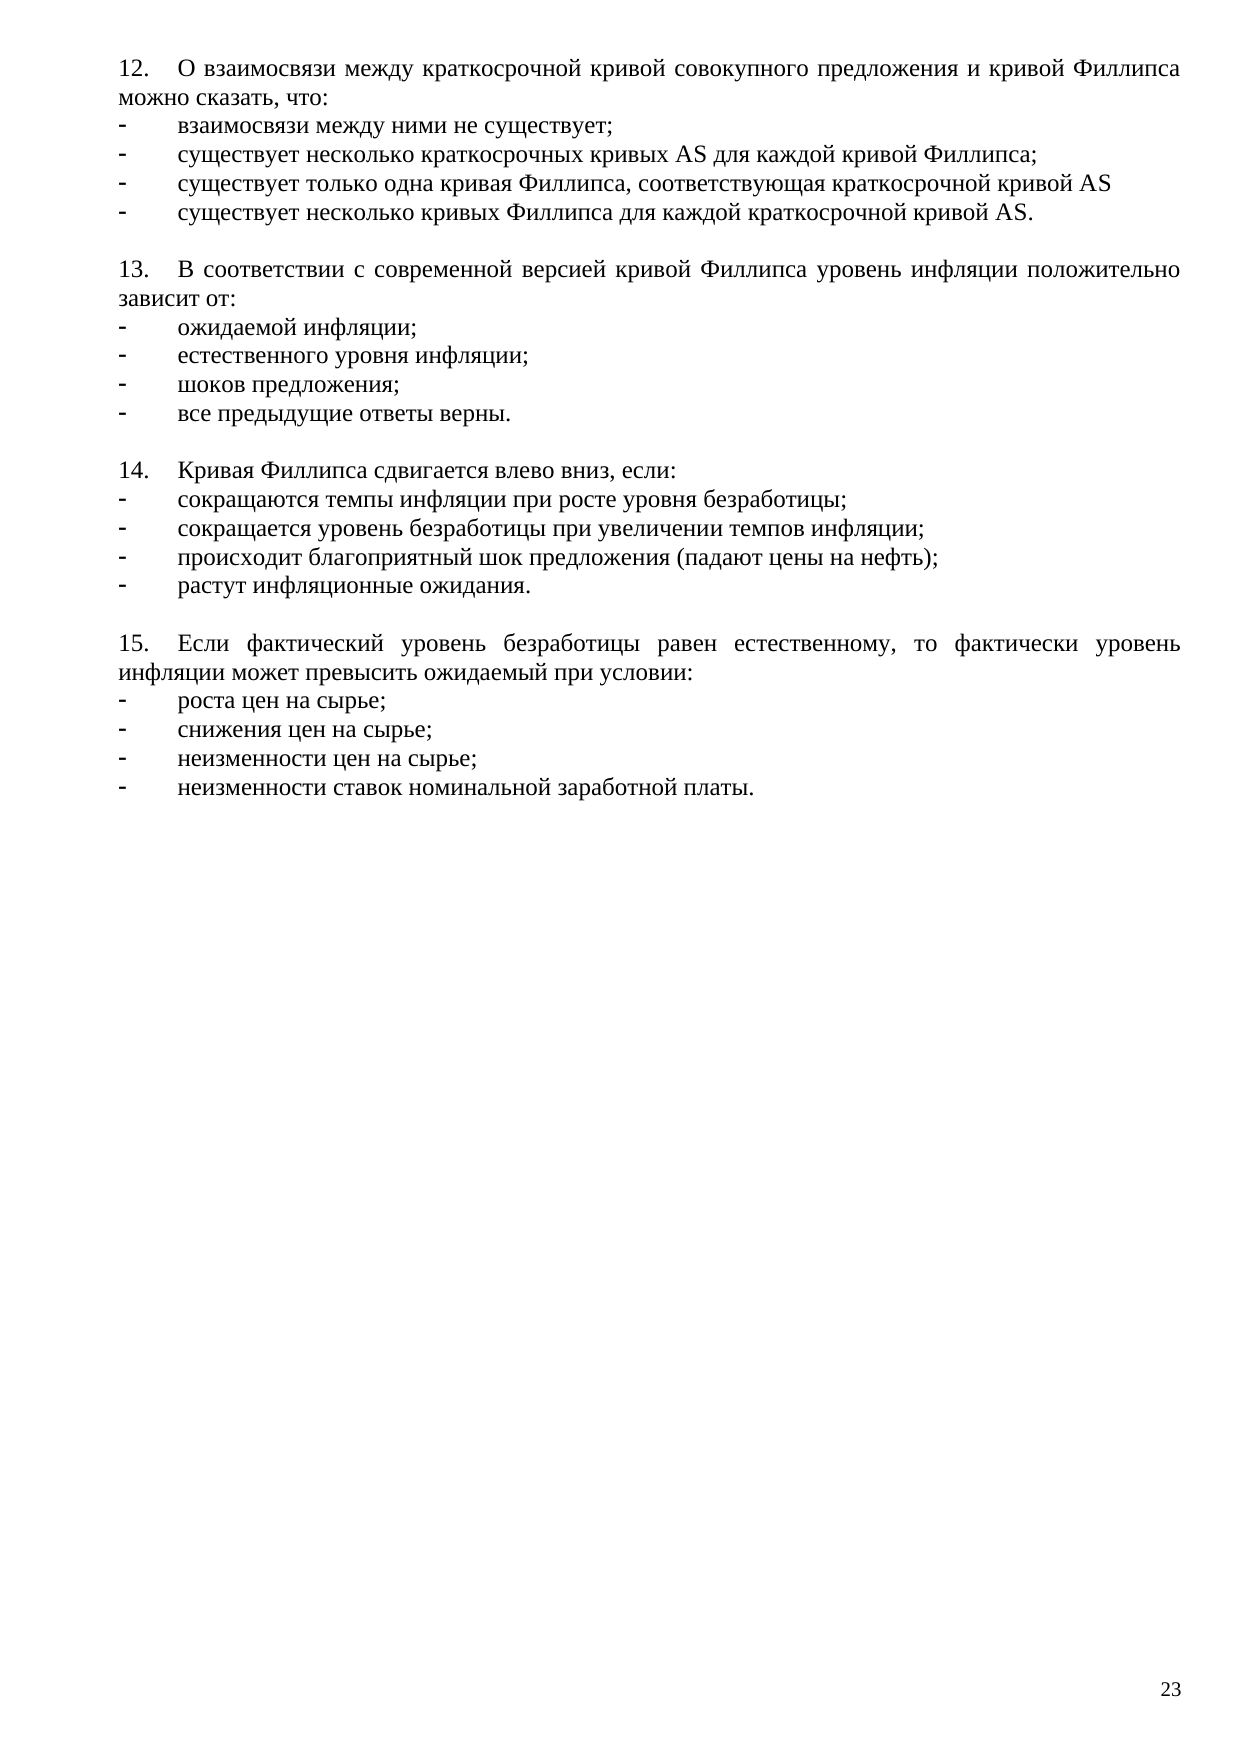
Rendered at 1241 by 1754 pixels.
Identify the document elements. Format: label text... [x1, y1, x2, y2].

list естественного уровня инфляции; [118, 341, 1181, 369]
list растут инфляционные ожидания. [118, 571, 1181, 599]
list взаимосвязи между ними не существует; [118, 111, 1181, 139]
list существует несколько кривых Филлипса для каждой краткосрочной кривой АS. [118, 197, 1181, 226]
text 12. О взаимосвязи между краткосрочной кривой совокупного предложения и кривой Филлипса можно сказать, что: [118, 53, 1181, 111]
list роста цен на сырье; [118, 686, 1181, 714]
text 14. Кривая Филлипса сдвигается влево вниз, если: [118, 456, 1181, 484]
list существует несколько краткосрочных кривых АS для каждой кривой Филлипса; [118, 139, 1181, 168]
list снижения цен на сырье; [118, 714, 1181, 743]
text 13. В соответствии с современной версией кривой Филлипса уровень инфляции положительно зависит от: [118, 254, 1181, 312]
list неизменности цен на сырье; [118, 743, 1181, 772]
list сокращается уровень безработицы при увеличении темпов инфляции; [118, 513, 1181, 542]
list все предыдущие ответы верны. [118, 398, 1181, 427]
list ожидаемой инфляции; [118, 312, 1181, 341]
list сокращаются темпы инфляции при росте уровня безработицы; [118, 484, 1181, 513]
list шоков предложения; [118, 369, 1181, 398]
list происходит благоприятный шок предложения (падают цены на нефть); [118, 542, 1181, 571]
text 15. Если фактический уровень безработицы равен естественному, то фактически уровень инфляции может превысить ожидаемый при условии: [118, 628, 1181, 686]
list существует только одна кривая Филлипса, соответствующая краткосрочной кривой АS [118, 168, 1181, 197]
list неизменности ставок номинальной заработной платы. [118, 772, 1181, 801]
